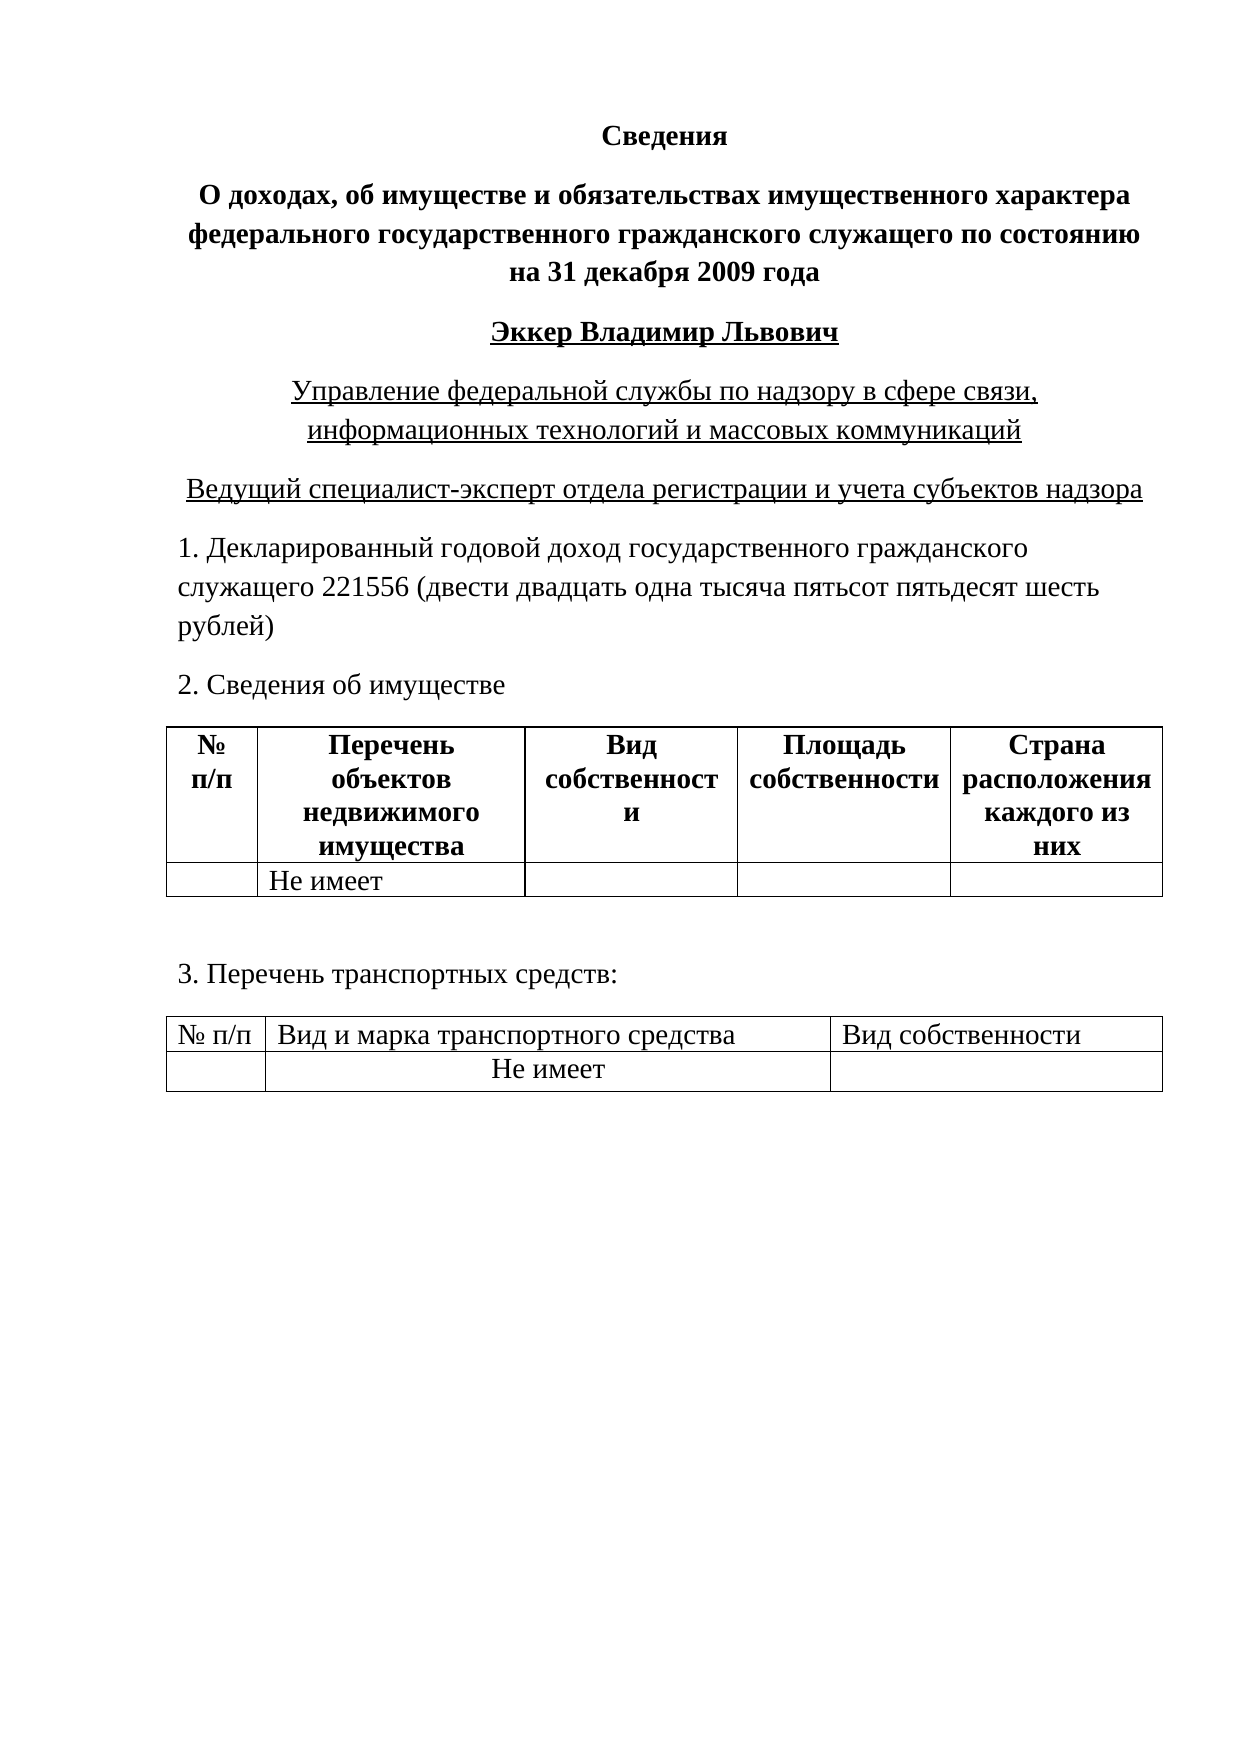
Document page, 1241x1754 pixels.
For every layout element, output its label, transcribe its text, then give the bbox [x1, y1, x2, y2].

table_header Перечень объектов недвижимого имущества [258, 728, 524, 862]
table_cell [526, 863, 737, 896]
text О доходах, об имуществе и обязательствах имущественного характера федерального государственного гражданского служащего по состоянию на 31 декабря 2009 года [177, 177, 1152, 288]
table_cell [951, 863, 1162, 896]
text Эккер Владимир Львович [177, 314, 1152, 347]
table_header Вид собственности [526, 728, 737, 862]
text 1. Декларированный годовой доход государственного гражданского служащего 221556 (двести двадцать одна тысяча пятьсот пятьдесят шесть рублей) [177, 531, 1152, 641]
text Ведущий специалист-эксперт отдела регистрации и учета субъектов надзора [177, 471, 1152, 505]
table_header № п/п [167, 1017, 265, 1051]
table_cell [831, 1052, 1162, 1091]
table_header № п/п [167, 728, 257, 862]
table_header Вид собственности [831, 1017, 1162, 1051]
table_header Вид и марка транспортного средства [266, 1017, 830, 1051]
text 3. Перечень транспортных средств: [177, 957, 1152, 990]
table_header Площадь собственности [738, 728, 950, 862]
text 2. Сведения об имуществе [177, 667, 1152, 701]
text Управление федеральной службы по надзору в сфере связи, информационных технологий и массовых коммуникаций [177, 373, 1152, 445]
table_header Страна расположения каждого из них [951, 728, 1162, 862]
table_cell [738, 863, 950, 896]
text Сведения [177, 118, 1152, 152]
table_cell Не имеет [258, 863, 524, 896]
table_cell Не имеет [266, 1052, 830, 1091]
table_cell [167, 863, 257, 896]
table_cell [167, 1052, 265, 1091]
